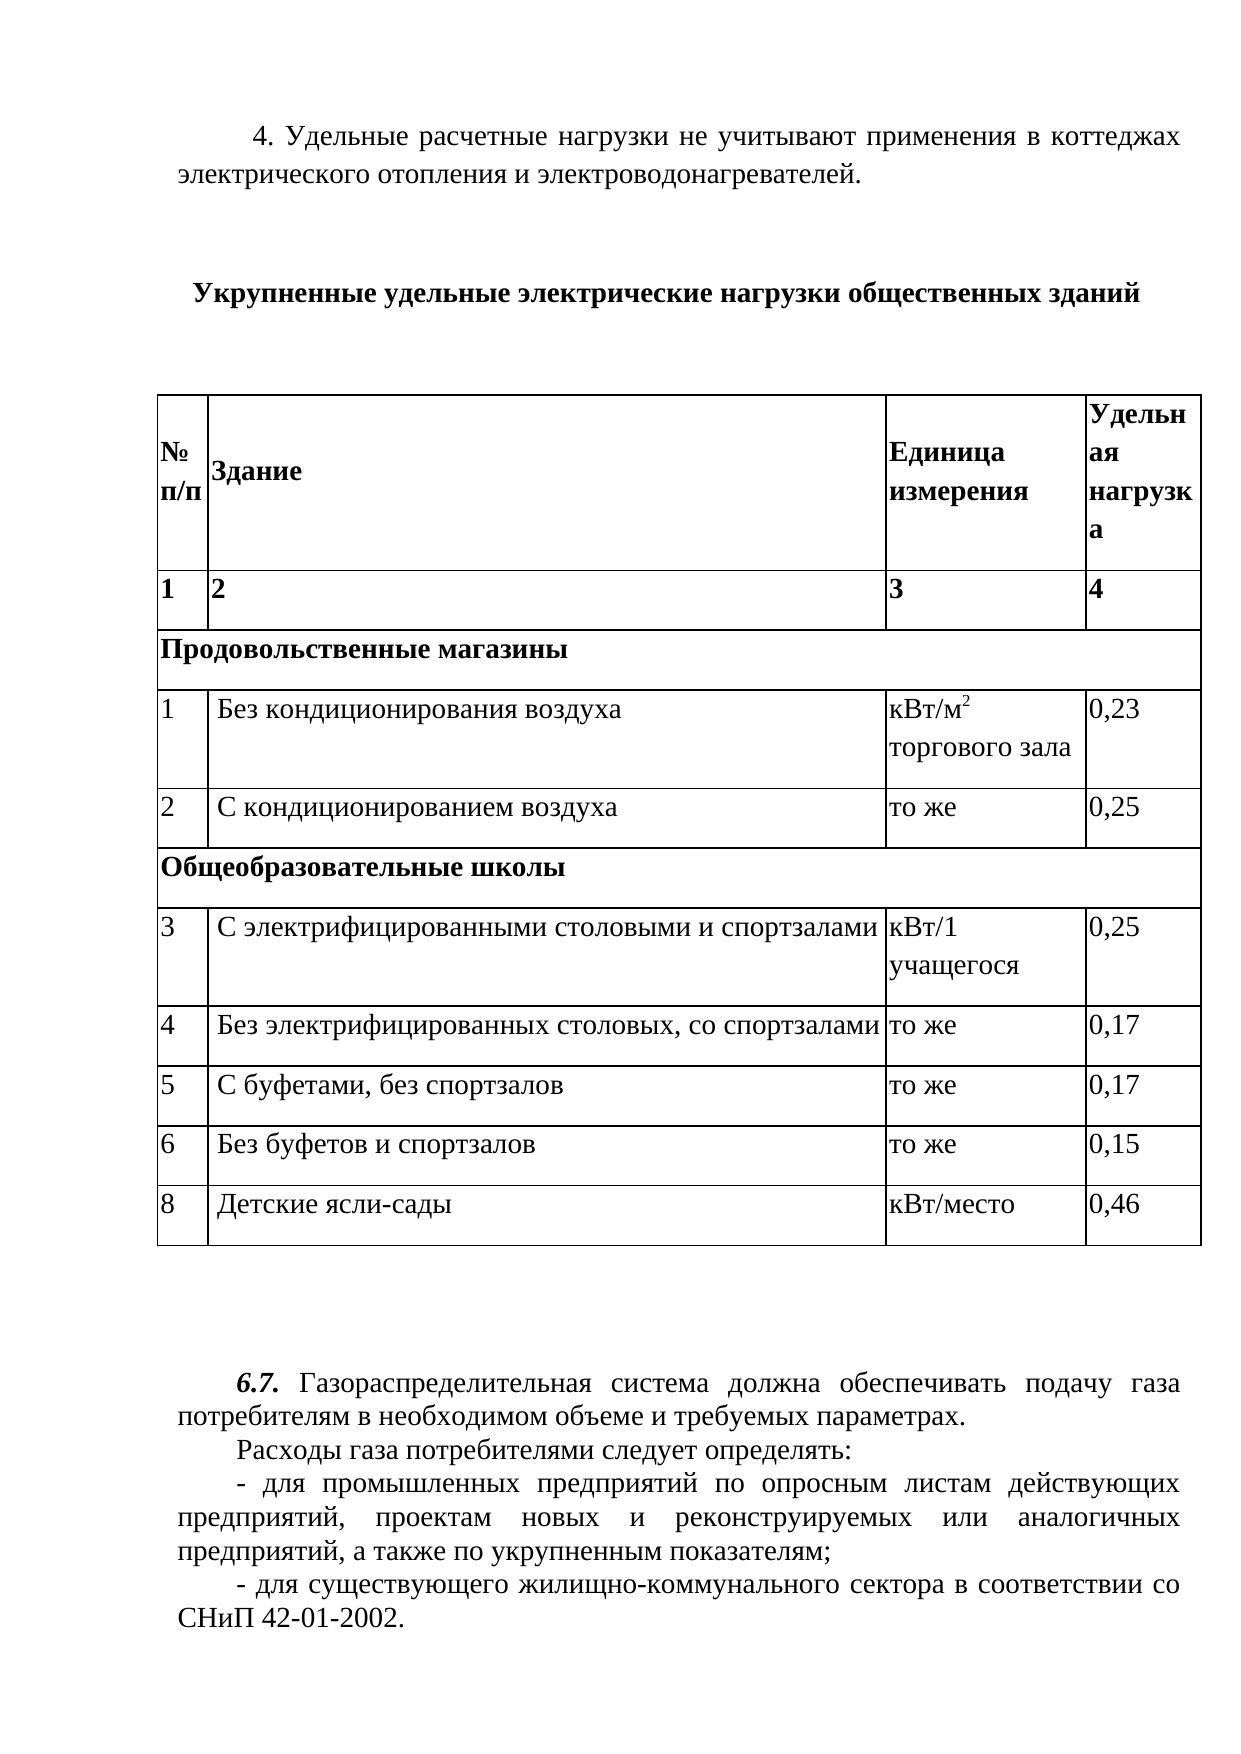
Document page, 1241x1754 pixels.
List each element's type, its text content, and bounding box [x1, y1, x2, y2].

list - для промышленных предприятий по опросным листам действующих предприятий, проектам новых и реконструируемых или аналогичных предприятий, а также по укрупненным показателям; [177, 1466, 1181, 1566]
table_cell 6 [158, 1127, 207, 1185]
table_cell кВт/м2 торгового зала [887, 691, 1085, 787]
table_cell 0,46 [1087, 1186, 1200, 1244]
table_header Здание [209, 396, 885, 569]
table_cell С буфетами, без спортзалов [209, 1067, 885, 1125]
table_cell 3 [887, 571, 1085, 629]
table_cell кВт/1 учащегося [887, 909, 1085, 1005]
list 6.7. Газораспределительная система должна обеспечивать подачу газа потребителям в необходимом объеме и требуемых параметрах. [177, 1365, 1181, 1432]
table_cell Без электрифицированных столовых, со спортзалами [209, 1007, 885, 1065]
table_cell 2 [158, 789, 207, 847]
table_cell 4 [1087, 571, 1200, 629]
table_cell С электрифицированными столовыми и спортзалами [209, 909, 885, 1005]
list Расходы газа потребителями следует определять: [177, 1432, 1181, 1466]
table_cell 0,23 [1087, 691, 1200, 787]
text 4. Удельные расчетные нагрузки не учитывают применения в коттеджах электрического отопления и электроводонагревателей. [177, 118, 1181, 190]
table_header № п/п [158, 396, 207, 569]
table_cell Продовольственные магазины [158, 631, 1200, 689]
table_cell 0,25 [1087, 789, 1200, 847]
table_cell то же [887, 1007, 1085, 1065]
table_cell 0,17 [1087, 1007, 1200, 1065]
list - для существующего жилищно-коммунального сектора в соответствии со СНиП 42-01-2002. [177, 1566, 1181, 1633]
table_cell 0,15 [1087, 1127, 1200, 1185]
table_cell то же [887, 1067, 1085, 1125]
table_cell Без буфетов и спортзалов [209, 1127, 885, 1185]
table_cell 1 [158, 691, 207, 787]
table_cell Детские ясли-сады [209, 1186, 885, 1244]
table_cell 4 [158, 1007, 207, 1065]
table_cell 5 [158, 1067, 207, 1125]
table_cell Без кондиционирования воздуха [209, 691, 885, 787]
table_cell Общеобразовательные школы [158, 849, 1200, 907]
table_cell С кондиционированием воздуха [209, 789, 885, 847]
table_header Единица измерения [887, 396, 1085, 569]
table_header Удельная нагрузка [1087, 396, 1200, 569]
table_cell то же [887, 1127, 1085, 1185]
table_cell 3 [158, 909, 207, 1005]
table_cell 8 [158, 1186, 207, 1244]
table_cell 0,25 [1087, 909, 1200, 1005]
text Укрупненные удельные электрические нагрузки общественных зданий [177, 275, 1181, 309]
table_cell то же [887, 789, 1085, 847]
table_cell кВт/место [887, 1186, 1085, 1244]
table_cell 1 [158, 571, 207, 629]
table_cell 0,17 [1087, 1067, 1200, 1125]
table_cell 2 [209, 571, 885, 629]
